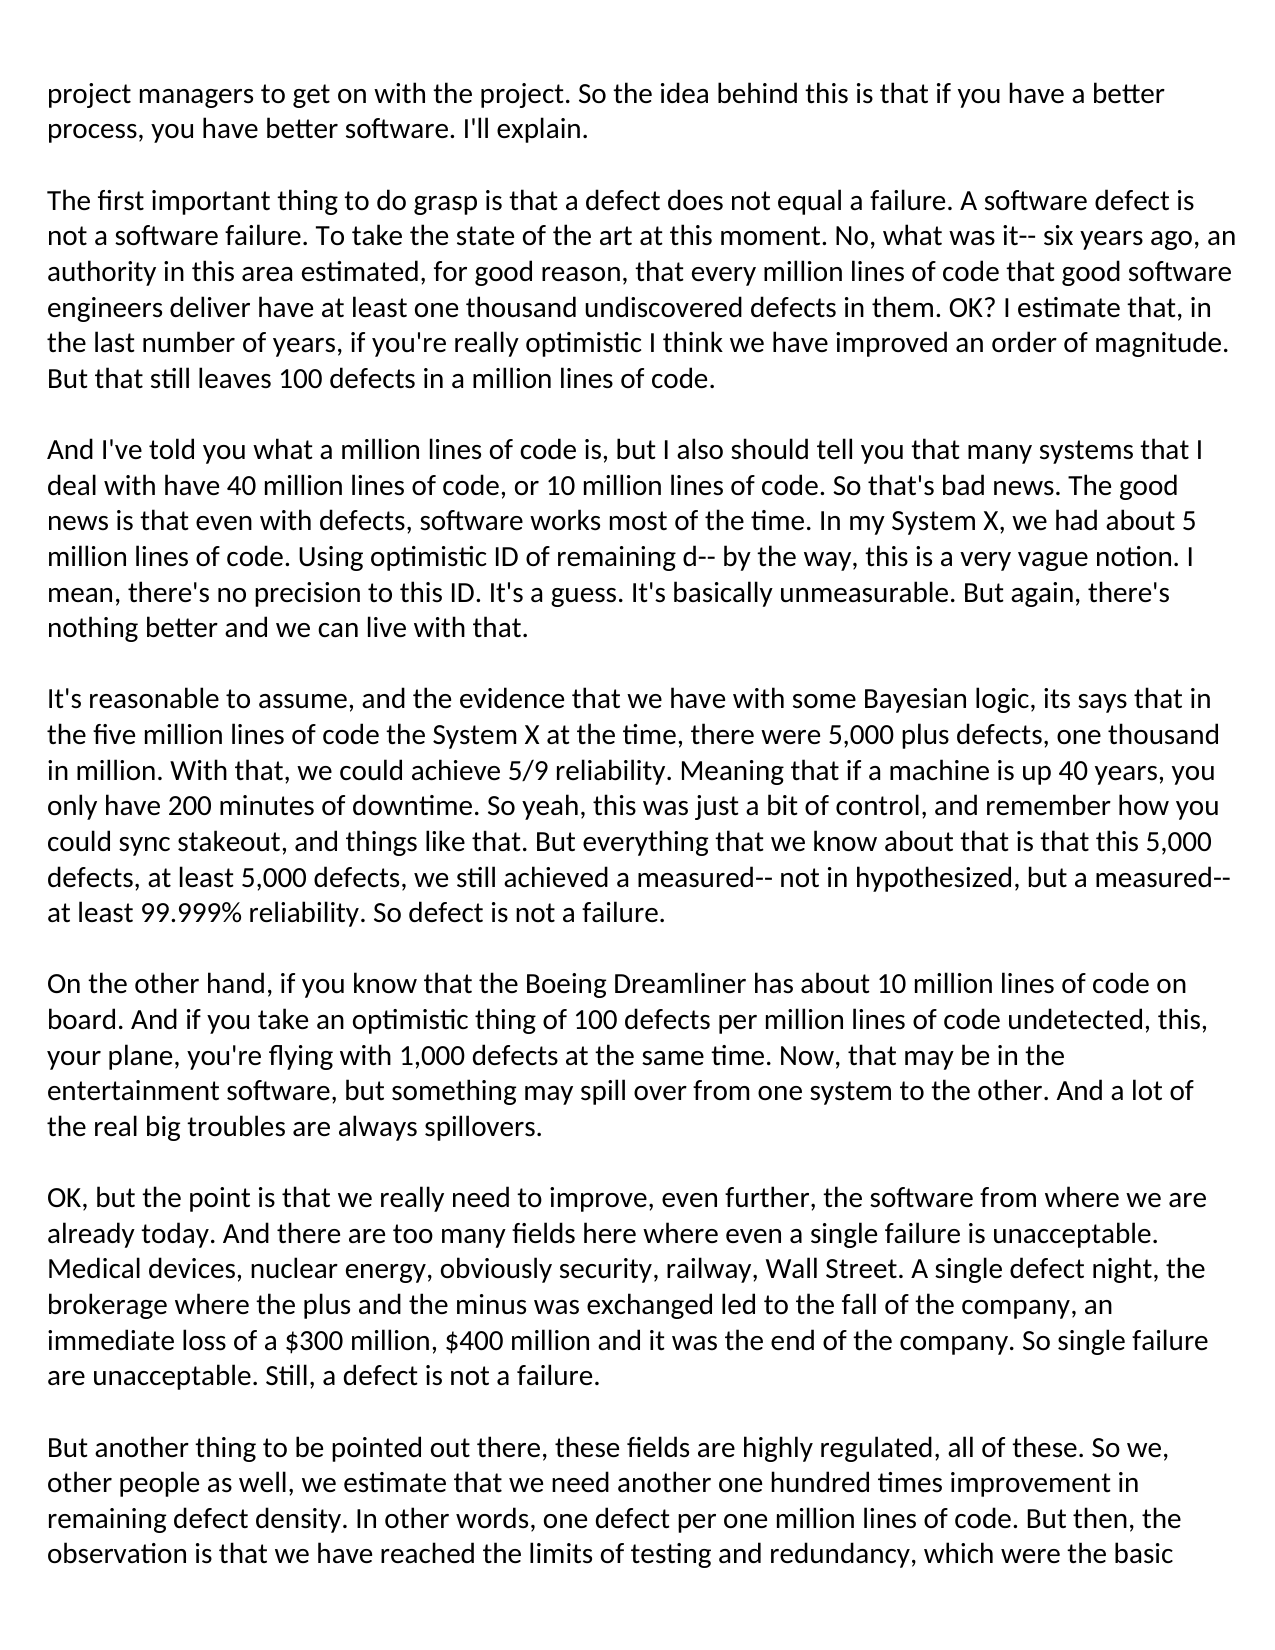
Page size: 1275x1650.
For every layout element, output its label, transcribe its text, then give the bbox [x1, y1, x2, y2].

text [47, 1429, 1237, 1571]
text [47, 75, 1237, 146]
text The first important thing to do grasp is that a defect does not equal a failure. A software defect is not a software failure. To take the state of the art at this moment. No, what was it-- six years ago, an authority in this area estimated, for good reason, that every million lines of code that good software engineers deliver have at least one thousand undiscovered defects in them. OK? I estimate that, in the last number of years, if you're really optimistic I think we have improved an order of magnitude. But that still leaves 100 defects in a million lines of code. [47, 182, 1237, 396]
text It's reasonable to assume, and the evidence that we have with some Bayesian logic, its says that in the five million lines of code the System X at the time, there were 5,000 plus defects, one thousand in million. With that, we could achieve 5/9 reliability. Meaning that if a machine is up 40 years, you only have 200 minutes of downtime. So yeah, this was just a bit of control, and remember how you could sync stakeout, and things like that. But everything that we know about that is that this 5,000 defects, at least 5,000 defects, we still achieved a measured-- not in hypothesized, but a measured-- at least 99.999% reliability. So defect is not a failure. [47, 681, 1237, 930]
text On the other hand, if you know that the Boeing Dreamliner has about 10 million lines of code on board. And if you take an optimistic thing of 100 defects per million lines of code undetected, this, your plane, you're flying with 1,000 defects at the same time. Now, that may be in the entertainment software, but something may spill over from one system to the other. And a lot of the real big troubles are always spillovers. [47, 966, 1237, 1144]
text And I've told you what a million lines of code is, but I also should tell you that many systems that I deal with have 40 million lines of code, or 10 million lines of code. So that's bad news. The good news is that even with defects, software works most of the time. In my System X, we had about 5 million lines of code. Using optimistic ID of remaining d-- by the way, this is a very vague notion. I mean, there's no precision to this ID. It's a guess. It's basically unmeasurable. But again, there's nothing better and we can live with that. [47, 431, 1237, 645]
text OK, but the point is that we really need to improve, even further, the software from where we are already today. And there are too many fields here where even a single failure is unacceptable. Medical devices, nuclear energy, obviously security, railway, Wall Street. A single defect night, the brokerage where the plus and the minus was exchanged led to the fall of the company, an immediate loss of a $300 million, $400 million and it was the end of the company. So single failure are unacceptable. Still, a defect is not a failure. [47, 1179, 1237, 1393]
